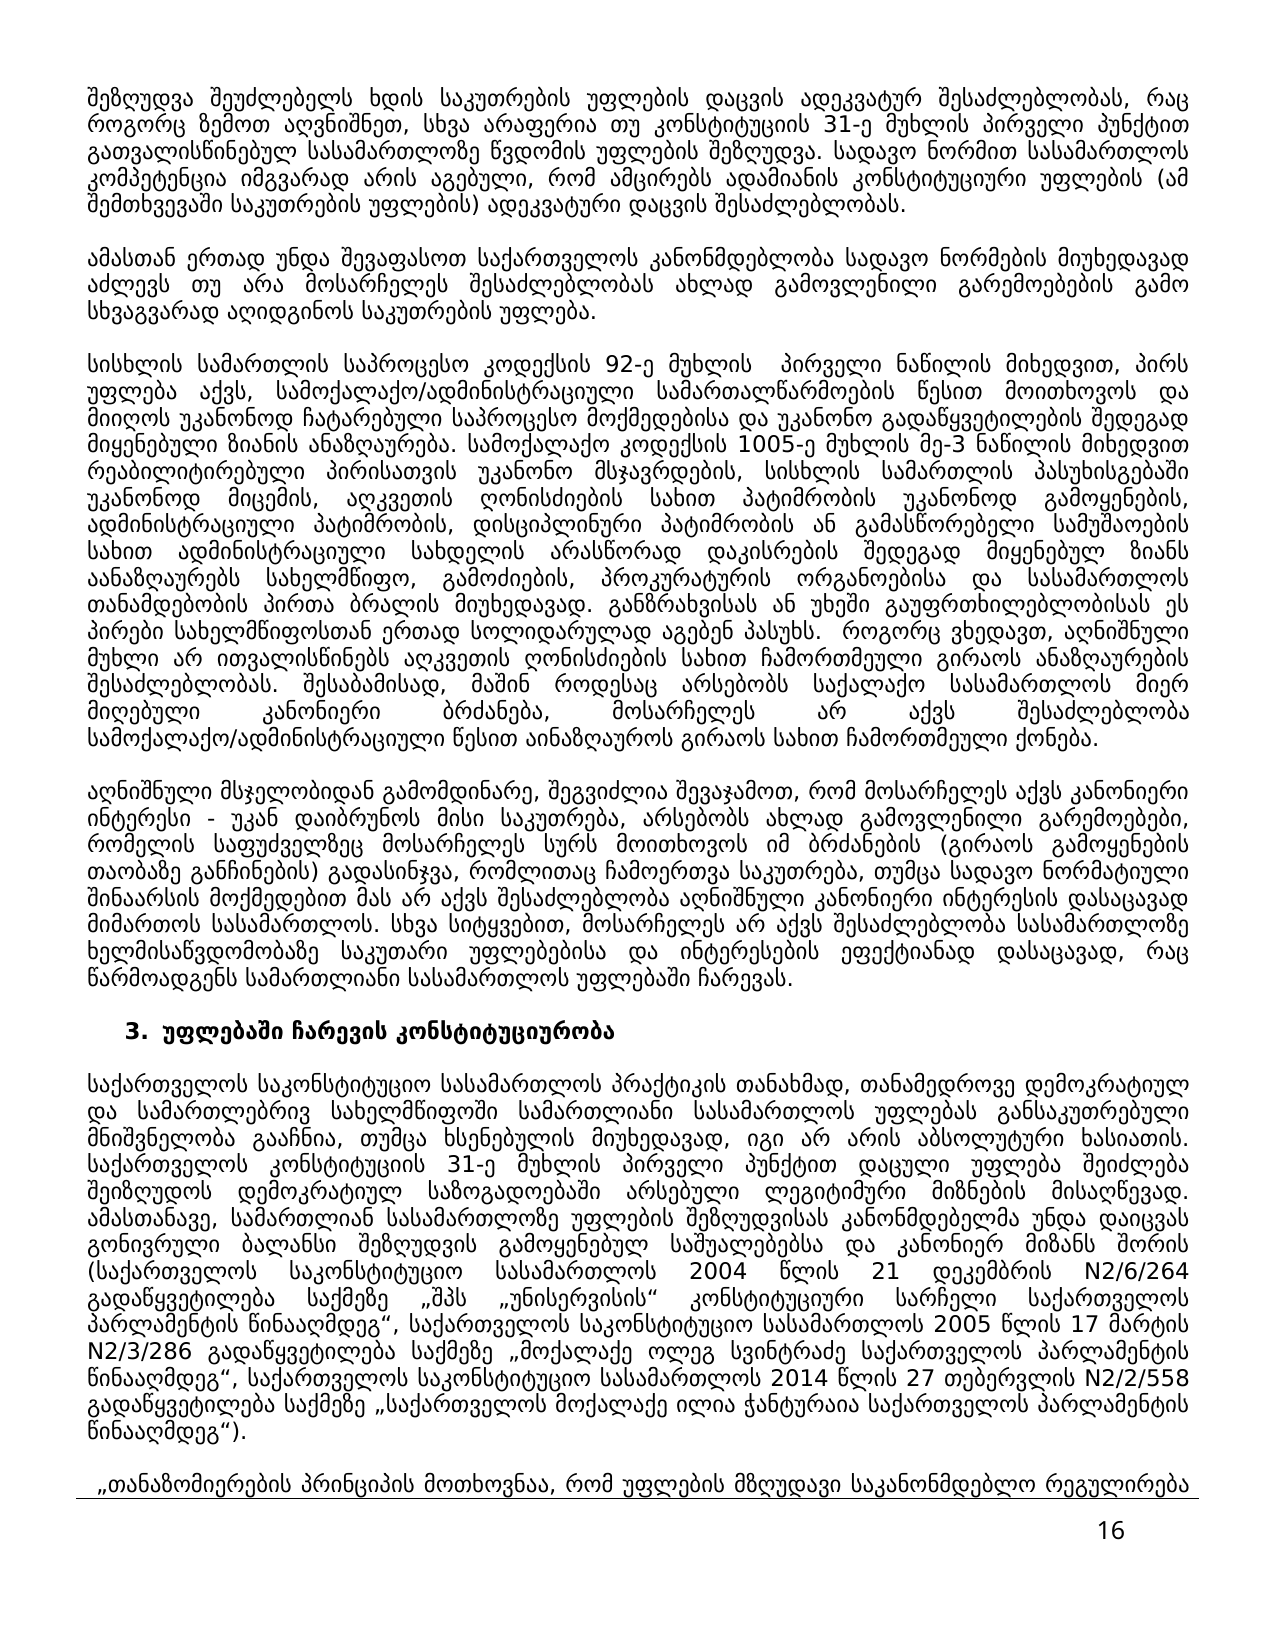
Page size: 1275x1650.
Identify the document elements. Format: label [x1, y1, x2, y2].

table_header [76, 85, 1199, 1498]
